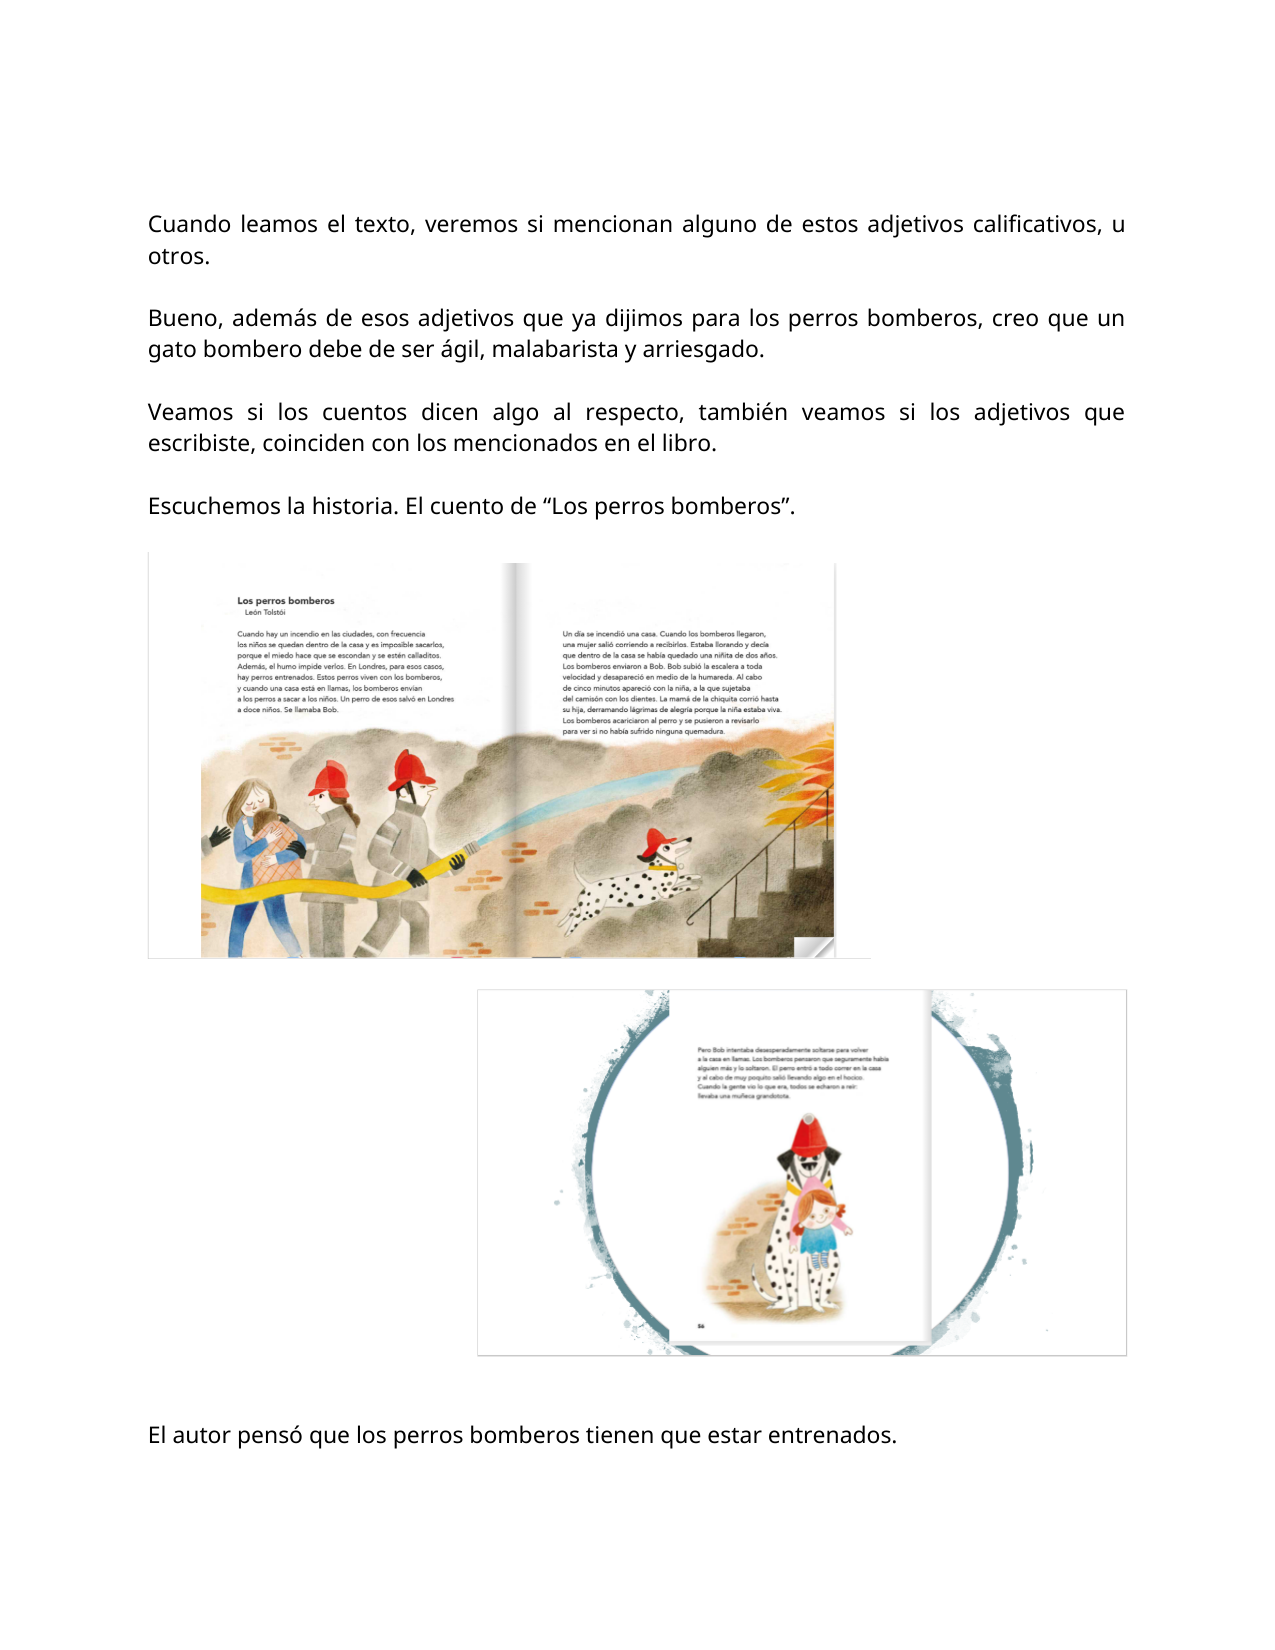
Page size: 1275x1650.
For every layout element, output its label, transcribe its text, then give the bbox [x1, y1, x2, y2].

picture [477, 989, 1128, 1357]
text El autor pensó que los perros bomberos tienen que estar entrenados. [148, 1419, 1127, 1451]
text Cuando leamos el texto, veremos si mencionan alguno de estos adjetivos calificativos, u otros. [148, 208, 1127, 271]
text Veamos si los cuentos dicen algo al respecto, también veamos si los adjetivos que escribiste, coinciden con los mencionados en el libro. [148, 396, 1127, 458]
text Bueno, además de esos adjetivos que ya dijimos para los perros bomberos, creo que un gato bombero debe de ser ágil, malabarista y arriesgado. [148, 302, 1127, 365]
text Escuchemos la historia. El cuento de “Los perros bomberos”. [148, 490, 1127, 521]
picture [147, 552, 871, 959]
